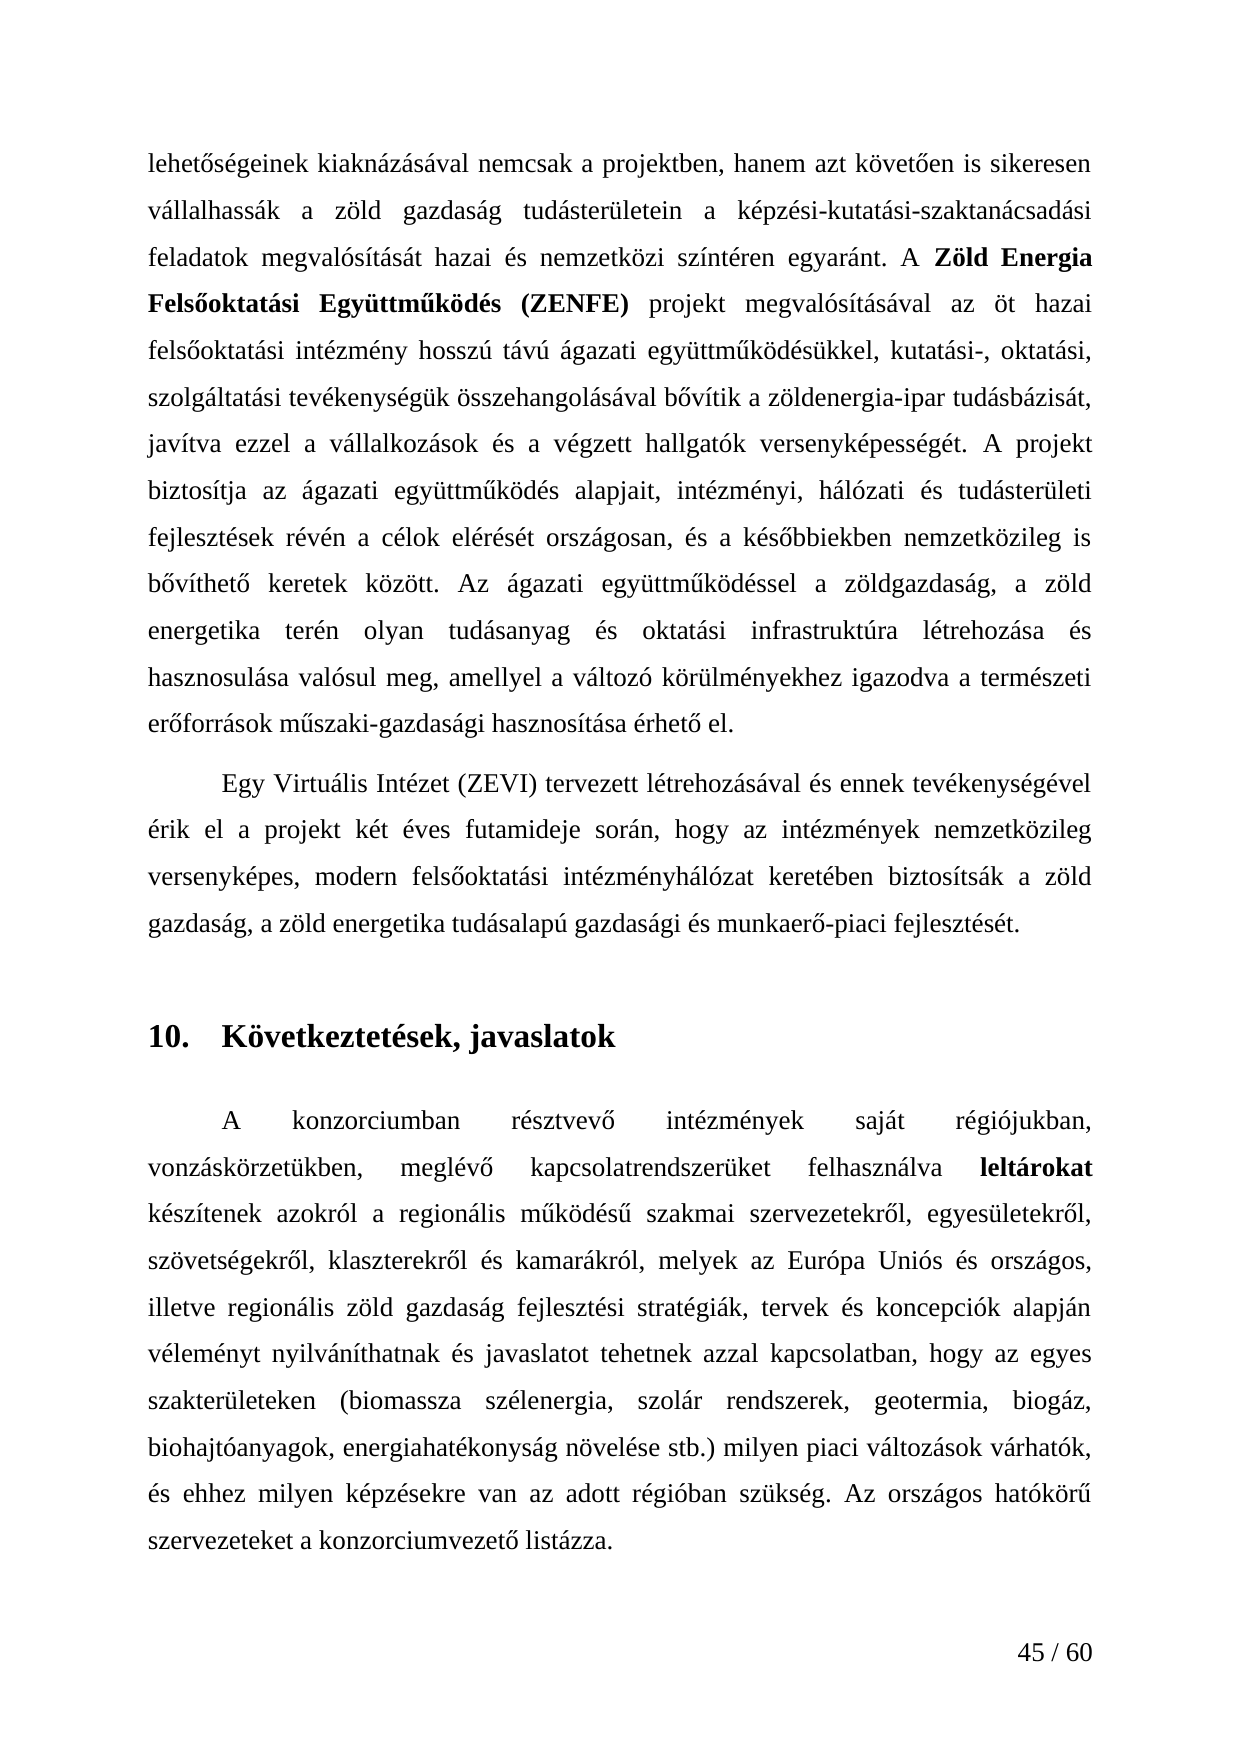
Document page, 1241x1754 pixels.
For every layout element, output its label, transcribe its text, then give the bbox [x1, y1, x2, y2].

text A konzorciumban résztvevő intézmények saját régiójukban, vonzáskörzetükben, meglévő kapcsolatrendszerüket felhasználva leltárokat készítenek azokról a regionális működésű szakmai szervezetekről, egyesületekről, szövetségekről, klaszterekről és kamarákról, melyek az Európa Uniós és országos, illetve regionális zöld gazdaság fejlesztési stratégiák, tervek és koncepciók alapján véleményt nyilváníthatnak és javaslatot tehetnek azzal kapcsolatban, hogy az egyes szakterületeken (biomassza szélenergia, szolár rendszerek, geotermia, biogáz, biohajtóanyagok, energiahatékonyság növelése stb.) milyen piaci változások várhatók, és ehhez milyen képzésekre van az adott régióban szükség. Az országos hatókörű szervezeteket a konzorciumvezető listázza. [148, 1104, 1093, 1555]
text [148, 148, 1093, 739]
subtitle Következtetések, javaslatok [148, 1016, 1093, 1054]
text Egy Virtuális Intézet (ZEVI) tervezett létrehozásával és ennek tevékenységével érik el a projekt két éves futamideje során, hogy az intézmények nemzetközileg versenyképes, modern felsőoktatási intézményhálózat keretében biztosítsák a zöld gazdaság, a zöld energetika tudásalapú gazdasági és munkaerő-piaci fejlesztését. [148, 767, 1093, 938]
